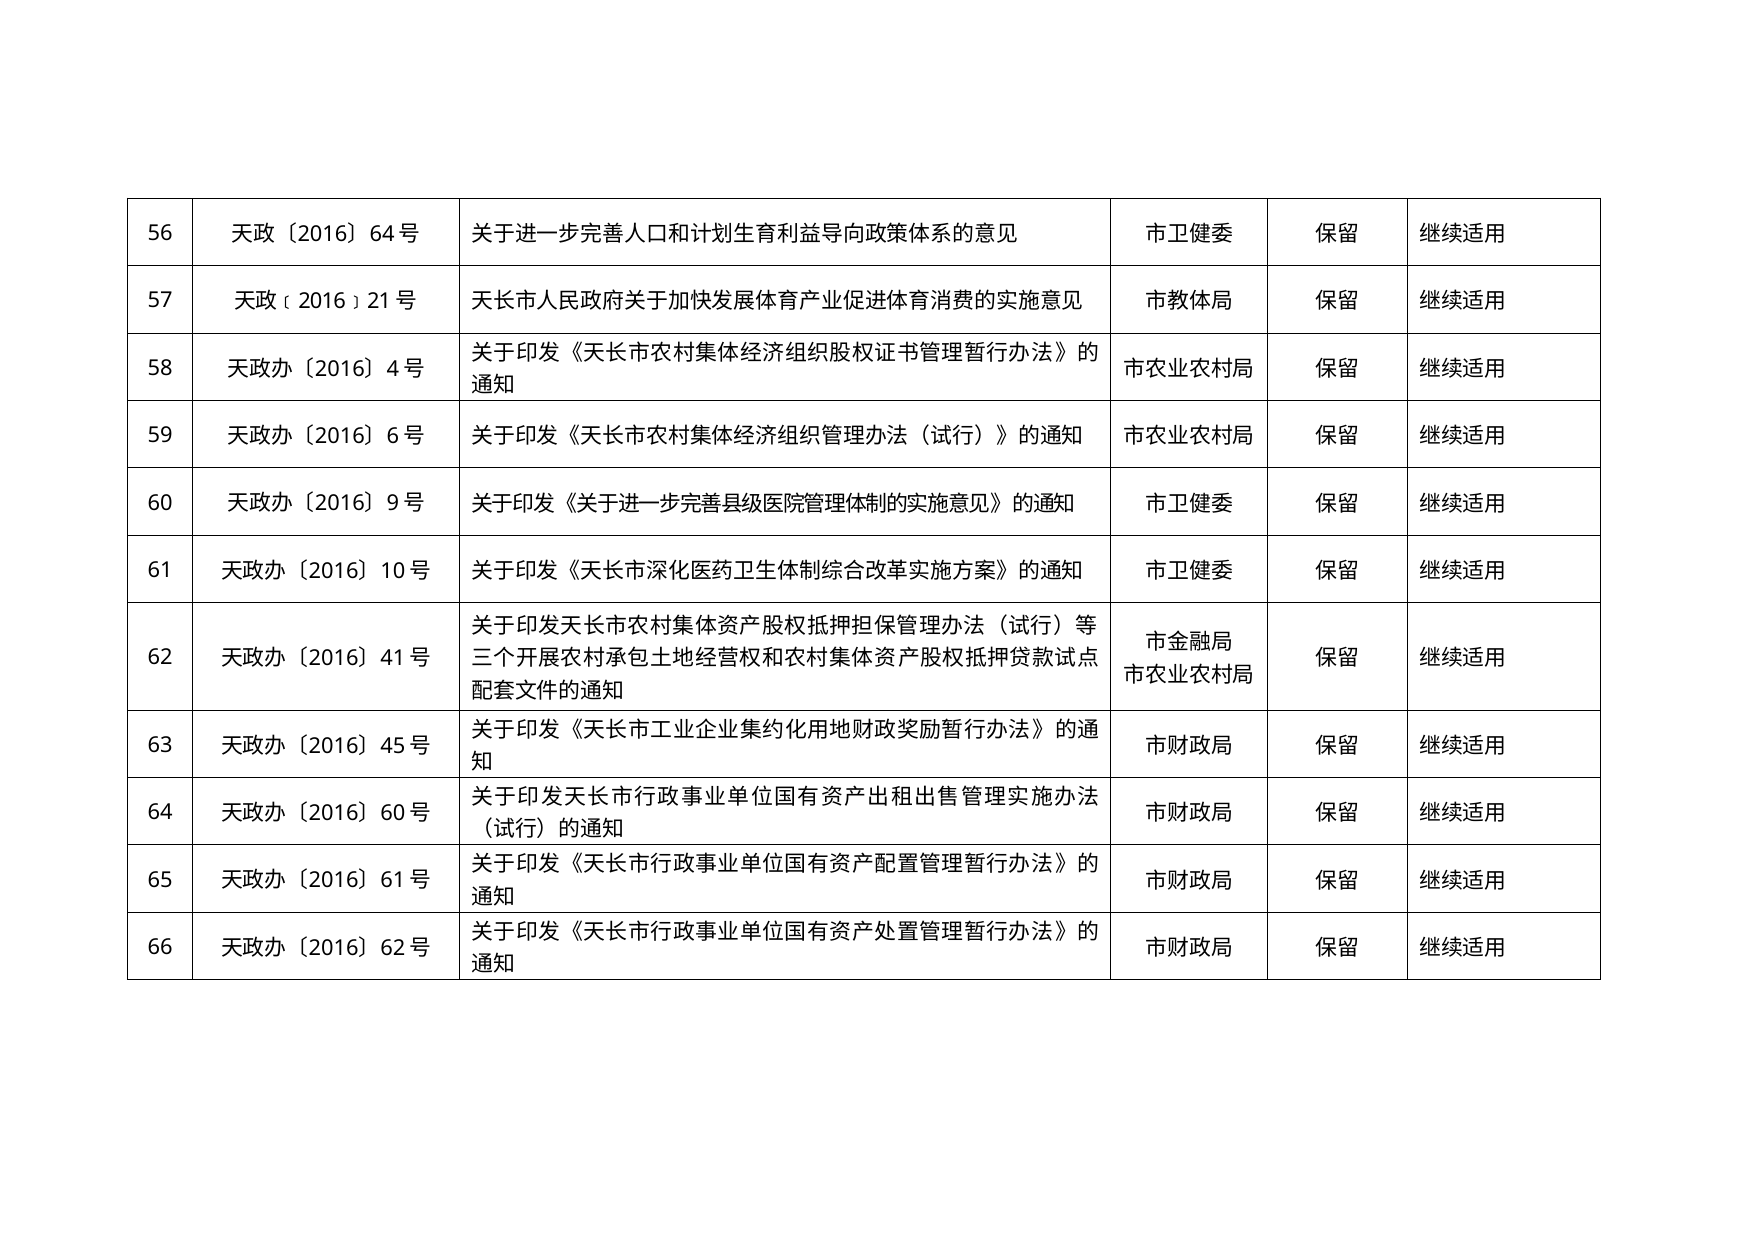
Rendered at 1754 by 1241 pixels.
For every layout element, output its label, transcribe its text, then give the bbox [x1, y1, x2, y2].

table_cell 市卫健委 [1111, 536, 1267, 602]
table_cell 市卫健委 [1111, 468, 1267, 534]
table_cell 关于印发《天长市工业企业集约化用地财政奖励暂行办法》的通知 [460, 711, 1110, 777]
table_cell 继续适用 [1408, 845, 1600, 912]
table_cell 继续适用 [1408, 778, 1600, 844]
table_cell 61 [128, 536, 192, 602]
table_cell 保留 [1268, 913, 1407, 979]
table_cell 继续适用 [1408, 334, 1600, 400]
table_cell 保留 [1268, 468, 1407, 534]
table_cell 59 [128, 401, 192, 467]
table_cell 继续适用 [1408, 199, 1600, 265]
table_cell 继续适用 [1408, 913, 1600, 979]
table_cell 保留 [1268, 603, 1407, 709]
table_cell 继续适用 [1408, 401, 1600, 467]
table_cell 天政办〔2016〕9号 [193, 468, 459, 534]
table_cell 市卫健委 [1111, 199, 1267, 265]
table_cell 关于印发《天长市行政事业单位国有资产处置管理暂行办法》的通知 [460, 913, 1110, 979]
table_cell 关于印发《天长市行政事业单位国有资产配置管理暂行办法》的通知 [460, 845, 1110, 912]
table_cell 关于印发天长市行政事业单位国有资产出租出售管理实施办法（试行）的通知 [460, 778, 1110, 844]
table_cell 天政办〔2016〕4号 [193, 334, 459, 400]
table_cell 天政办〔2016〕41号 [193, 603, 459, 709]
table_cell 保留 [1268, 401, 1407, 467]
table_cell 关于印发天长市农村集体资产股权抵押担保管理办法（试行）等三个开展农村承包土地经营权和农村集体资产股权抵押贷款试点配套文件的通知 [460, 603, 1110, 709]
table_cell 继续适用 [1408, 603, 1600, 709]
table_cell 天政办〔2016〕45号 [193, 711, 459, 777]
table_cell 市财政局 [1111, 913, 1267, 979]
table_cell 保留 [1268, 845, 1407, 912]
table_cell 62 [128, 603, 192, 709]
table_cell 保留 [1268, 778, 1407, 844]
table_cell 保留 [1268, 711, 1407, 777]
table_cell 天政办〔2016〕10号 [193, 536, 459, 602]
table_cell 天政〔2016〕64号 [193, 199, 459, 265]
table_cell 继续适用 [1408, 711, 1600, 777]
table_cell 56 [128, 199, 192, 265]
table_cell 60 [128, 468, 192, 534]
table_cell 关于印发《关于进一步完善县级医院管理体制的实施意见》的通知 [460, 468, 1110, 534]
table_cell 63 [128, 711, 192, 777]
table_cell 关于印发《天长市农村集体经济组织股权证书管理暂行办法》的通知 [460, 334, 1110, 400]
table_cell 保留 [1268, 536, 1407, 602]
table_cell 市农业农村局 [1111, 401, 1267, 467]
table_cell 市农业农村局 [1111, 334, 1267, 400]
table_cell 58 [128, 334, 192, 400]
table_cell 57 [128, 266, 192, 332]
table_cell 市教体局 [1111, 266, 1267, 332]
table_cell 保留 [1268, 199, 1407, 265]
table_cell 天政办〔2016〕6号 [193, 401, 459, 467]
table_cell 天政办〔2016〕61号 [193, 845, 459, 912]
table_cell 天政办〔2016〕62号 [193, 913, 459, 979]
table_cell 保留 [1268, 266, 1407, 332]
table_cell 保留 [1268, 334, 1407, 400]
table_cell 继续适用 [1408, 536, 1600, 602]
table_cell 66 [128, 913, 192, 979]
table_cell 天政﹝2016﹞21号 [193, 266, 459, 332]
table_cell 继续适用 [1408, 468, 1600, 534]
table_cell 市财政局 [1111, 778, 1267, 844]
table_cell 64 [128, 778, 192, 844]
table_cell 关于进一步完善人口和计划生育利益导向政策体系的意见 [460, 199, 1110, 265]
table_cell 市财政局 [1111, 711, 1267, 777]
table_cell 天政办〔2016〕60号 [193, 778, 459, 844]
table_cell 关于印发《天长市农村集体经济组织管理办法（试行）》的通知 [460, 401, 1110, 467]
table_cell 关于印发《天长市深化医药卫生体制综合改革实施方案》的通知 [460, 536, 1110, 602]
table_cell 市金融局 市农业农村局 [1111, 603, 1267, 709]
table_cell 65 [128, 845, 192, 912]
table_cell 市财政局 [1111, 845, 1267, 912]
table_cell 天长市人民政府关于加快发展体育产业促进体育消费的实施意见 [460, 266, 1110, 332]
table_cell 继续适用 [1408, 266, 1600, 332]
